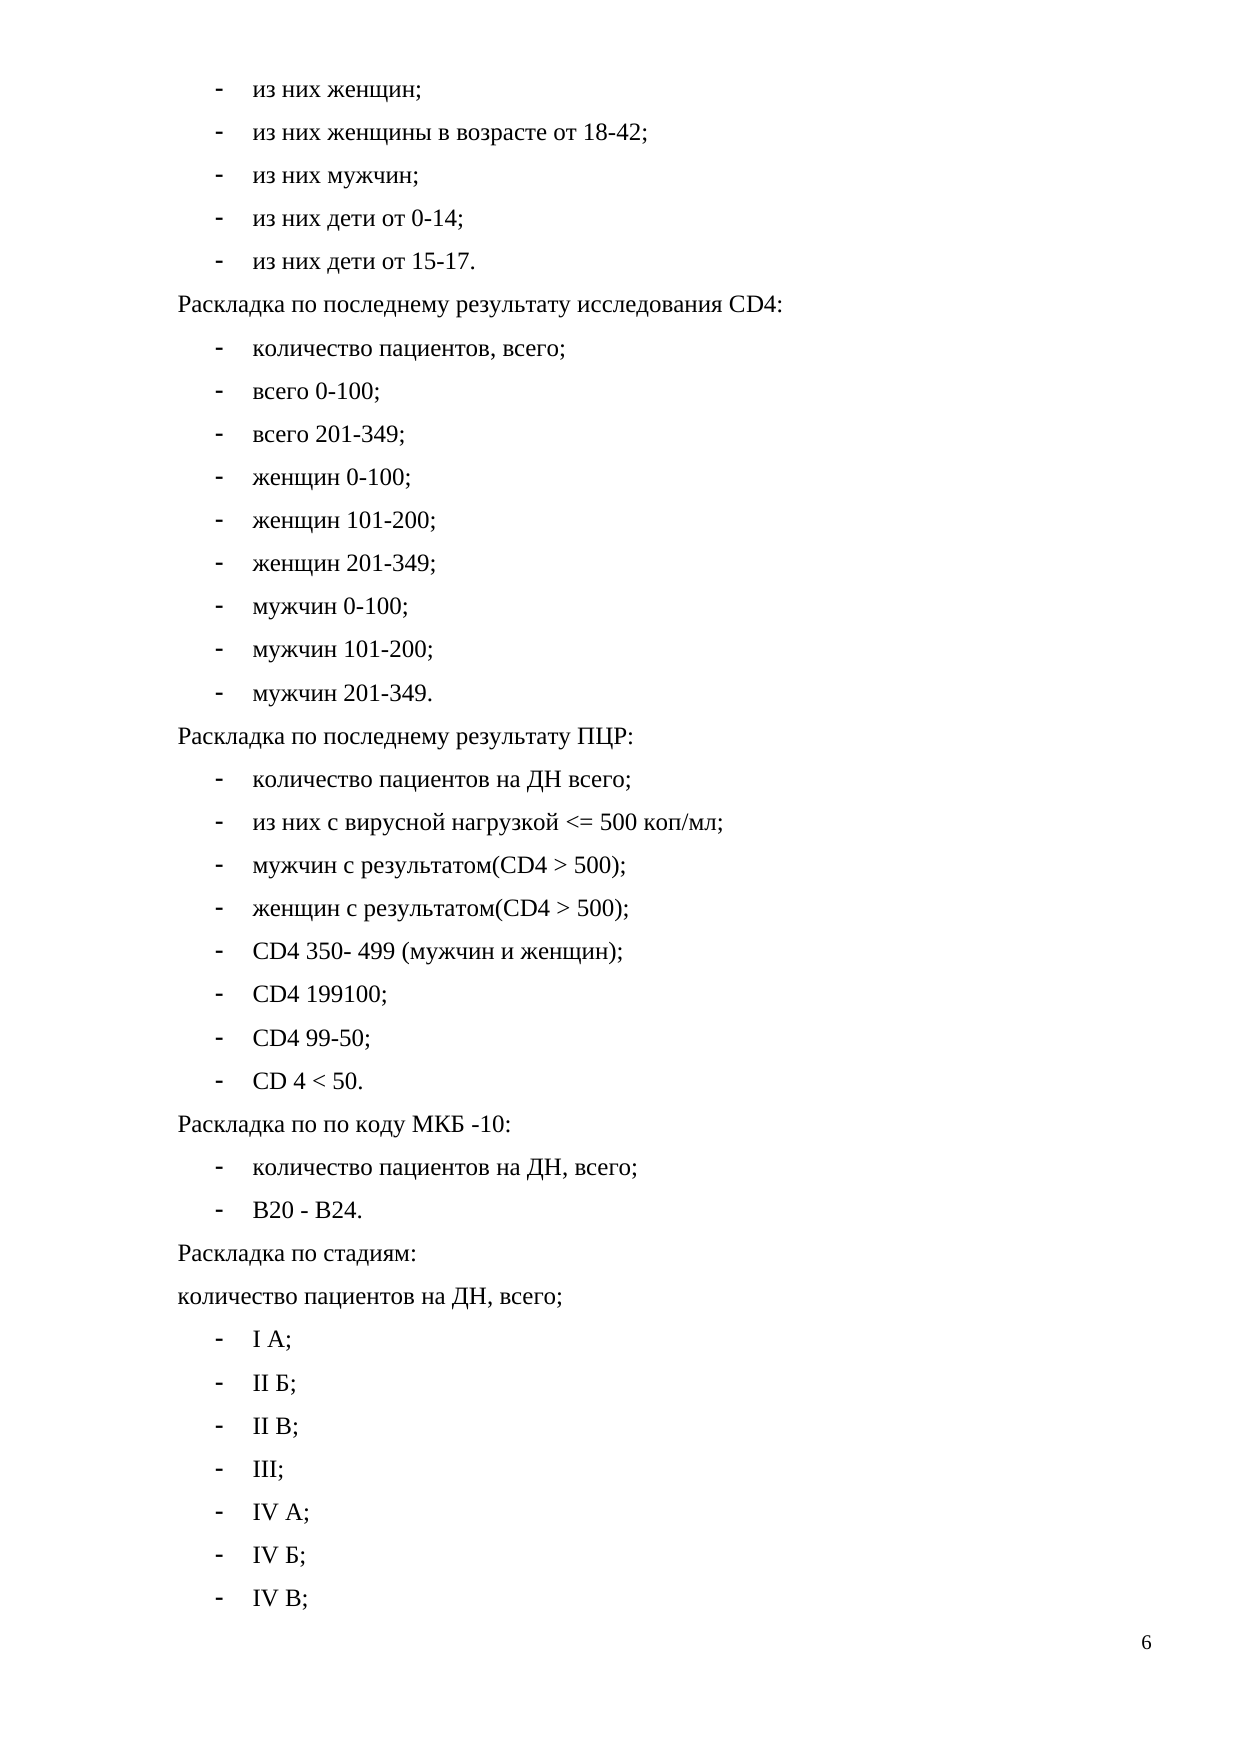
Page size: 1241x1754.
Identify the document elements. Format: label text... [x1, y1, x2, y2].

list всего 201-349; [215, 419, 1152, 448]
list количество пациентов на ДН всего; [215, 764, 1152, 793]
list мужчин с результатом(CD4 > 500); [215, 850, 1152, 879]
list II Б; [215, 1368, 1152, 1396]
list мужчин 0-100; [215, 591, 1152, 620]
list из них женщины в возрасте от 18-42; [215, 117, 1152, 146]
list IV В; [215, 1583, 1152, 1612]
list женщин 101-200; [215, 505, 1152, 534]
text Раскладка по последнему результату исследования СD4: [103, 289, 1152, 318]
text Раскладка по последнему результату ПЦР: [103, 721, 1152, 749]
text Раскладка по по коду МКБ -10: [103, 1109, 1152, 1138]
list количество пациентов на ДН, всего; [215, 1152, 1152, 1181]
list мужчин 201-349. [215, 678, 1152, 706]
text количество пациентов на ДН, всего; [103, 1281, 1152, 1310]
list количество пациентов, всего; [215, 333, 1152, 361]
list II В; [215, 1411, 1152, 1439]
list СD 4 < 50. [215, 1066, 1152, 1094]
text Раскладка по стадиям: [103, 1238, 1152, 1267]
list из них дети от 15-17. [215, 246, 1152, 275]
list IV А; [215, 1497, 1152, 1526]
list III; [215, 1454, 1152, 1483]
list из них с вирусной нагрузкой <= 500 коп/мл; [215, 807, 1152, 836]
list мужчин 101-200; [215, 634, 1152, 663]
list из них женщин; [215, 74, 1152, 103]
list СD4 199100; [215, 979, 1152, 1008]
list женщин с результатом(CD4 > 500); [215, 893, 1152, 922]
list из них мужчин; [215, 160, 1152, 189]
list всего 0-100; [215, 376, 1152, 404]
list женщин 0-100; [215, 462, 1152, 491]
list I А; [215, 1324, 1152, 1353]
list IV Б; [215, 1540, 1152, 1569]
list из них дети от 0-14; [215, 203, 1152, 232]
list СD4 99-50; [215, 1023, 1152, 1051]
list СD4 350- 499 (мужчин и женщин); [215, 936, 1152, 965]
list женщин 201-349; [215, 548, 1152, 577]
list В20 - В24. [215, 1195, 1152, 1224]
